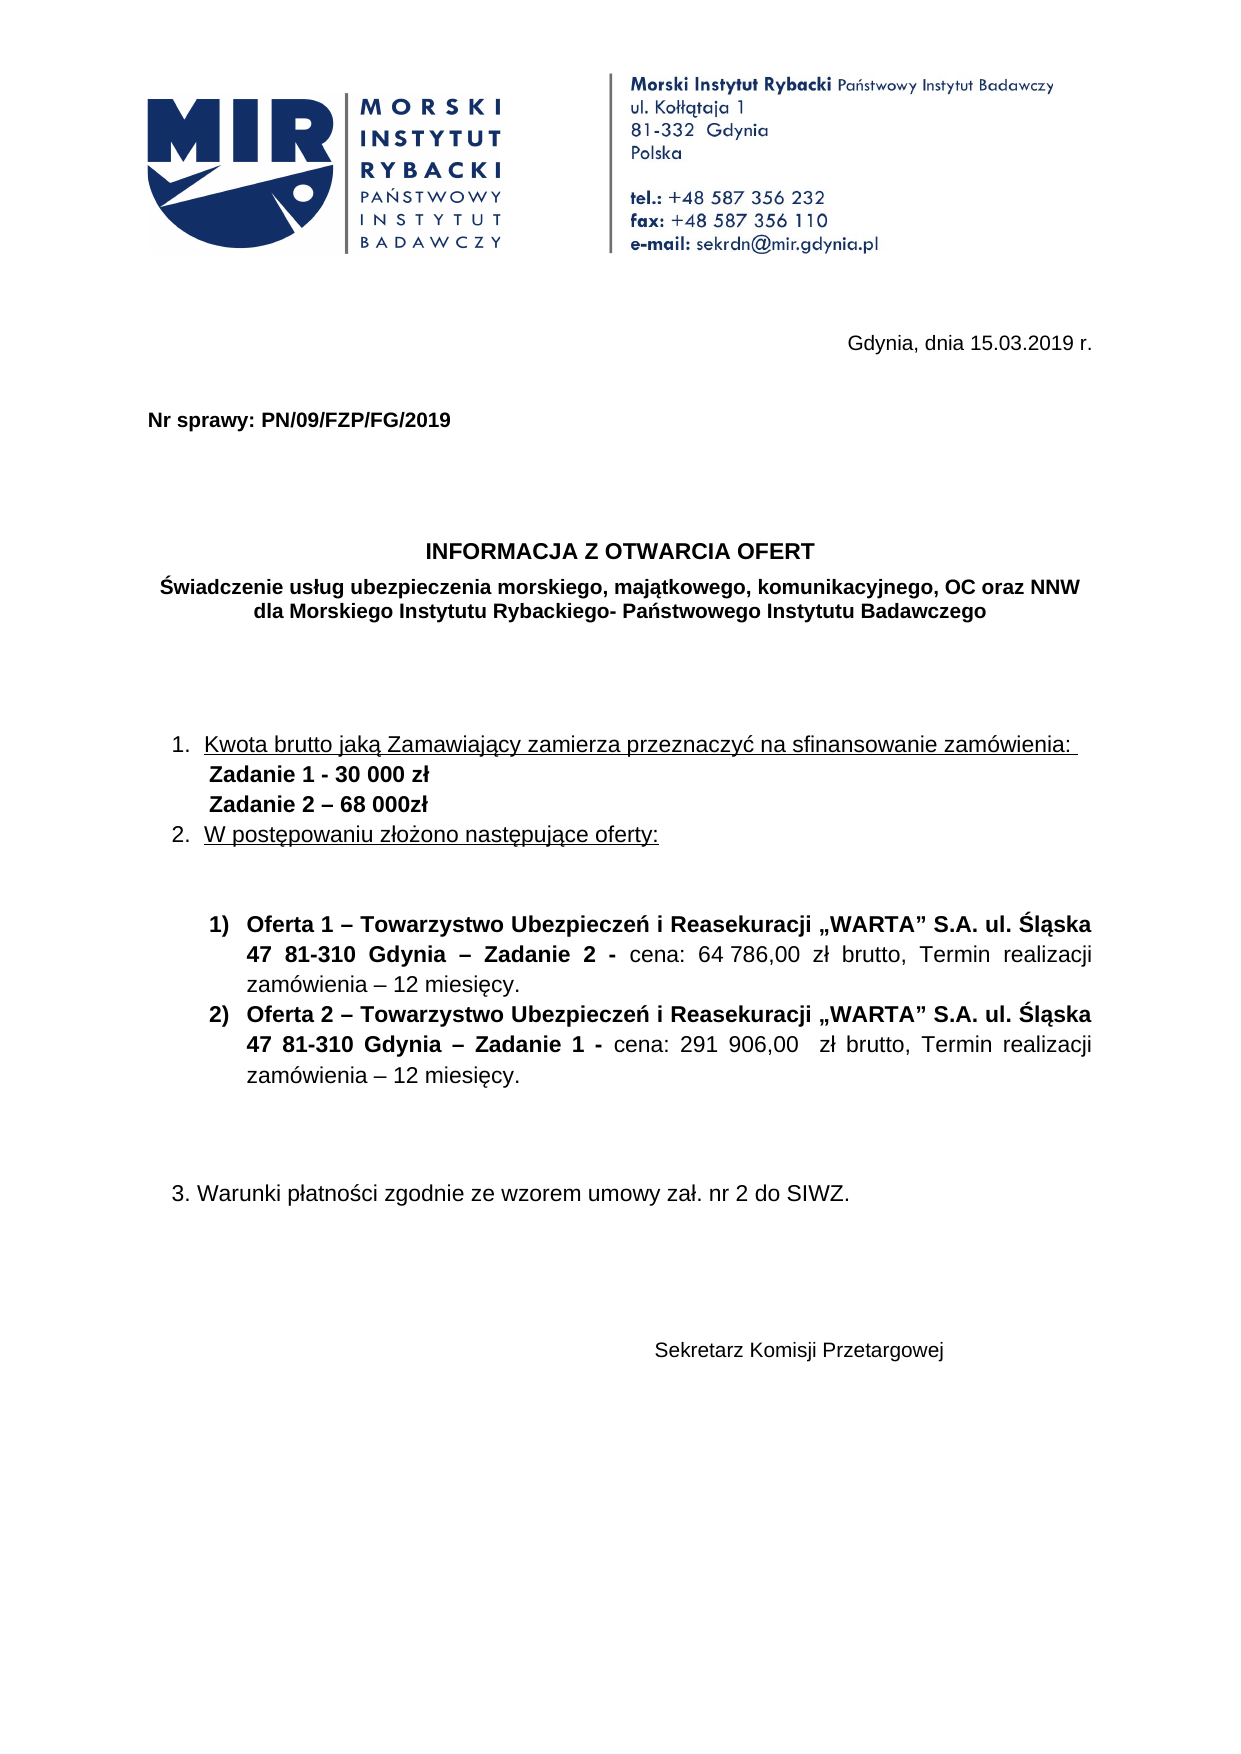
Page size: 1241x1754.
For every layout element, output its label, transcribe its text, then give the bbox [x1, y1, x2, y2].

text INFORMACJA Z OTWARCIA OFERT [159, 538, 1081, 564]
list W postępowaniu złożono następujące oferty: [171, 821, 1093, 848]
text Zadanie 2 – 68 000zł [209, 791, 1093, 817]
text Zadanie 1 - 30 000 zł [209, 761, 1093, 787]
text Świadczenie usług ubezpieczenia morskiego, majątkowego, komunikacyjnego, OC oraz NNW dla Morskiego Instytutu Rybackiego- Państwowego Instytutu Badawczego [159, 575, 1081, 623]
text 3. Warunki płatności zgodnie ze wzorem umowy zał. nr 2 do SIWZ. [171, 1179, 1092, 1206]
picture [147, 93, 501, 254]
picture [609, 73, 1053, 254]
text Nr sprawy: PN/09/FZP/FG/2019 [148, 408, 1092, 432]
list Oferta 2 – Towarzystwo Ubezpieczeń i Reasekuracji „WARTA” S.A. ul. Śląska 47 81-310 Gdynia – Zadanie 1 - cena: 291 906,00 zł brutto, Termin realizacji zamówienia – 12 miesięcy. [209, 1001, 1093, 1088]
text Gdynia, dnia 15.03.2019 r. [148, 331, 1092, 355]
text Sekretarz Komisji Przetargowej [148, 1338, 1092, 1362]
list Kwota brutto jaką Zamawiający zamierza przeznaczyć na sfinansowanie zamówienia: [171, 731, 1093, 757]
list Oferta 1 – Towarzystwo Ubezpieczeń i Reasekuracji „WARTA” S.A. ul. Śląska 47 81-310 Gdynia – Zadanie 2 - cena: 64 786,00 zł brutto, Termin realizacji zamówienia – 12 miesięcy. [209, 911, 1093, 997]
